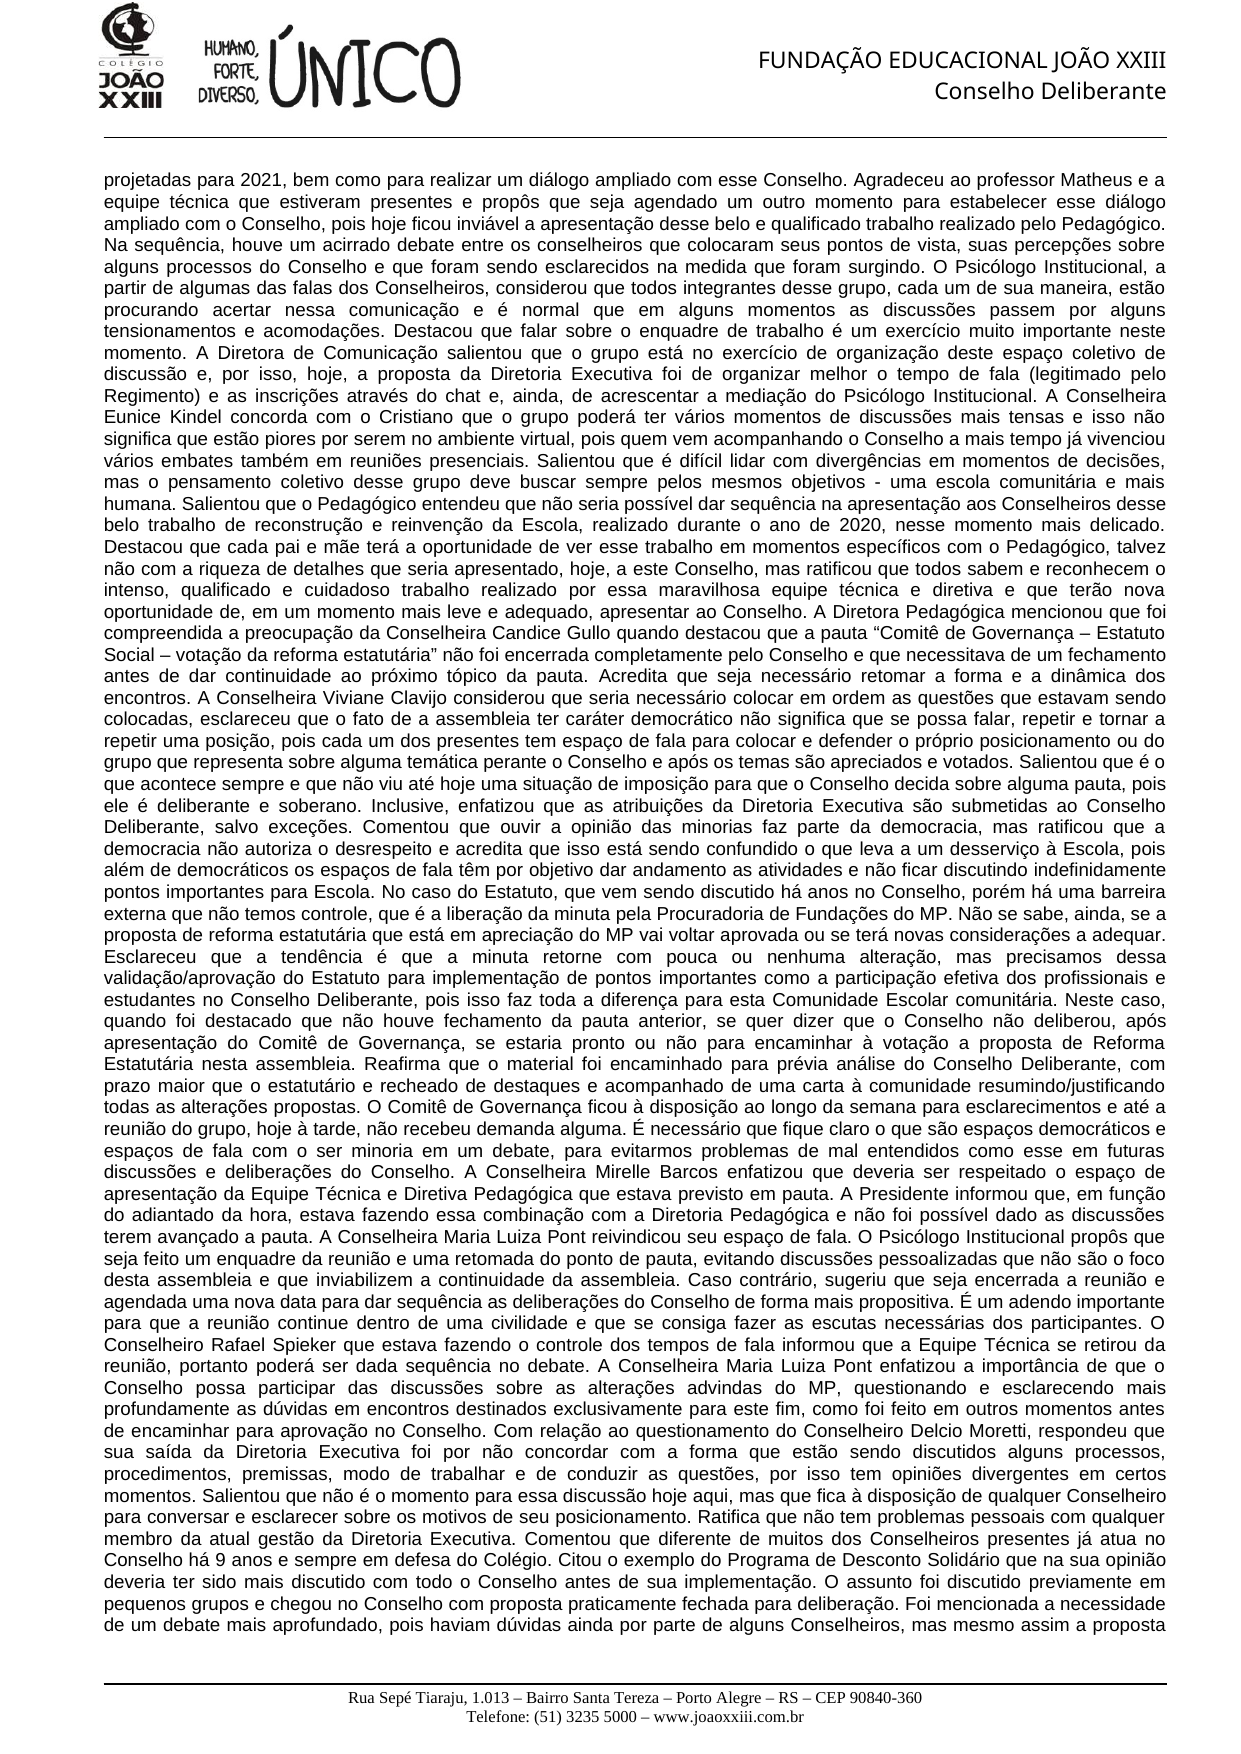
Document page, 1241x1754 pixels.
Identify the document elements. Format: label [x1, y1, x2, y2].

picture [98, 2, 164, 108]
picture [198, 16, 477, 117]
text [103, 169, 1167, 1635]
